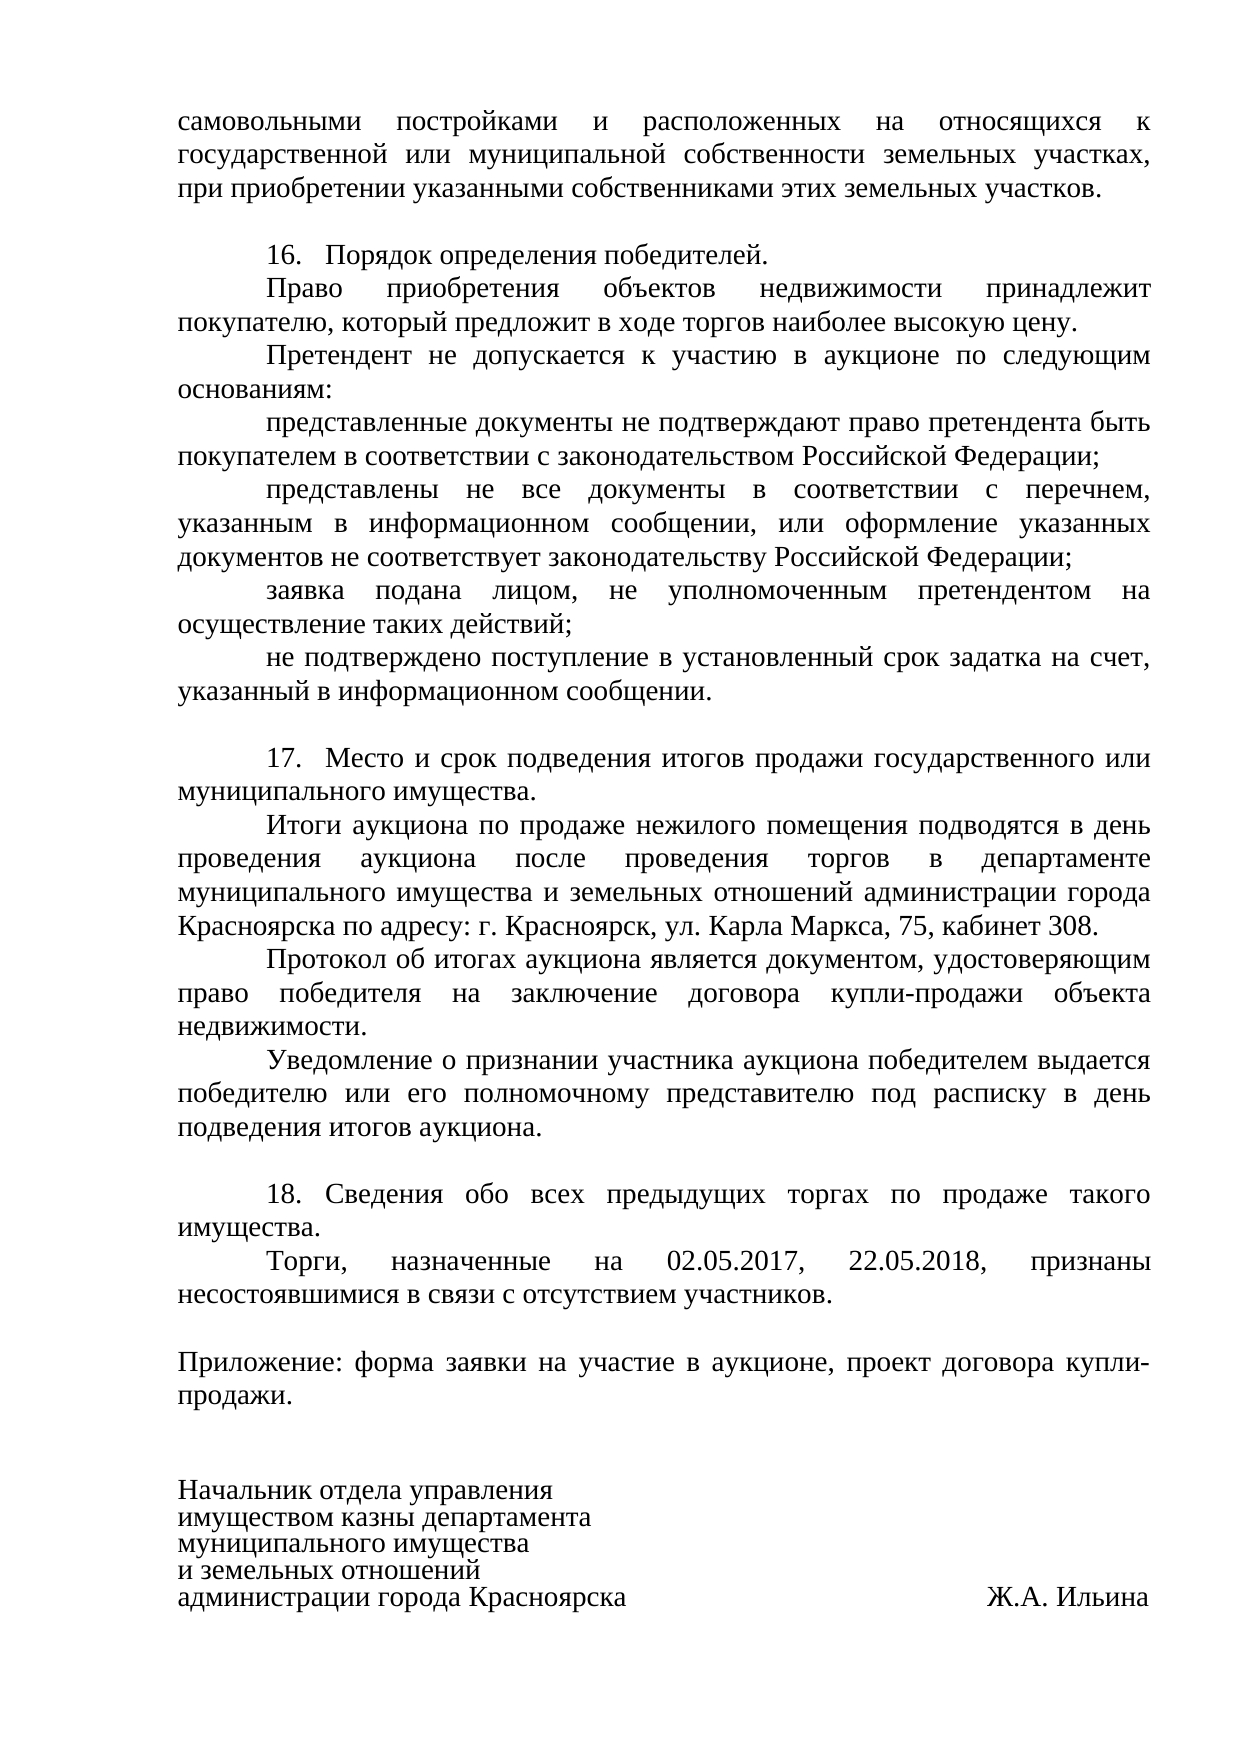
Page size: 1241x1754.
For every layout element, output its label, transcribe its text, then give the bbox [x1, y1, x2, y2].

text Претендент не допускается к участию в аукционе по следующим основаниям: [177, 337, 1152, 404]
text муниципального имущества [177, 1531, 1152, 1558]
list Порядок определения победителей. [177, 237, 1152, 270]
text представленные документы не подтверждают право претендента быть покупателем в соответствии с законодательством Российской Федерации; [177, 404, 1152, 472]
text Торги, назначенные на 02.05.2017, 22.05.2018, признаны несостоявшимися в связи с отсутствием участников. [177, 1243, 1152, 1310]
text представлены не все документы в соответствии с перечнем, указанным в информационном сообщении, или оформление указанных документов не соответствует законодательству Российской Федерации; [177, 472, 1152, 572]
text администрации города Красноярска Ж.А. Ильина [177, 1585, 1152, 1612]
text Начальник отдела управления [177, 1478, 1152, 1504]
text не подтверждено поступление в установленный срок задатка на счет, указанный в информационном сообщении. [177, 639, 1152, 706]
list Сведения обо всех предыдущих торгах по продаже такого имущества. [177, 1176, 1152, 1243]
text и земельных отношений [177, 1558, 1152, 1585]
text заявка подана лицом, не уполномоченным претендентом на осуществление таких действий; [177, 572, 1152, 639]
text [177, 103, 1152, 203]
text имуществом казны департамента [177, 1504, 1152, 1531]
text Итоги аукциона по продаже нежилого помещения подводятся в день проведения аукциона после проведения торгов в департаменте муниципального имущества и земельных отношений администрации города Красноярска по адресу: г. Красноярск, ул. Карла Маркса, 75, кабинет 308. [177, 807, 1152, 941]
text Протокол об итогах аукциона является документом, удостоверяющим право победителя на заключение договора купли-продажи объекта недвижимости. [177, 941, 1152, 1042]
text Право приобретения объектов недвижимости принадлежит покупателю, который предложит в ходе торгов наиболее высокую цену. [177, 270, 1152, 337]
text Приложение: форма заявки на участие в аукционе, проект договора купли-продажи. [177, 1344, 1152, 1411]
list Место и срок подведения итогов продажи государственного или муниципального имущества. [177, 740, 1152, 807]
text Уведомление о признании участника аукциона победителем выдается победителю или его полномочному представителю под расписку в день подведения итогов аукциона. [177, 1042, 1152, 1142]
